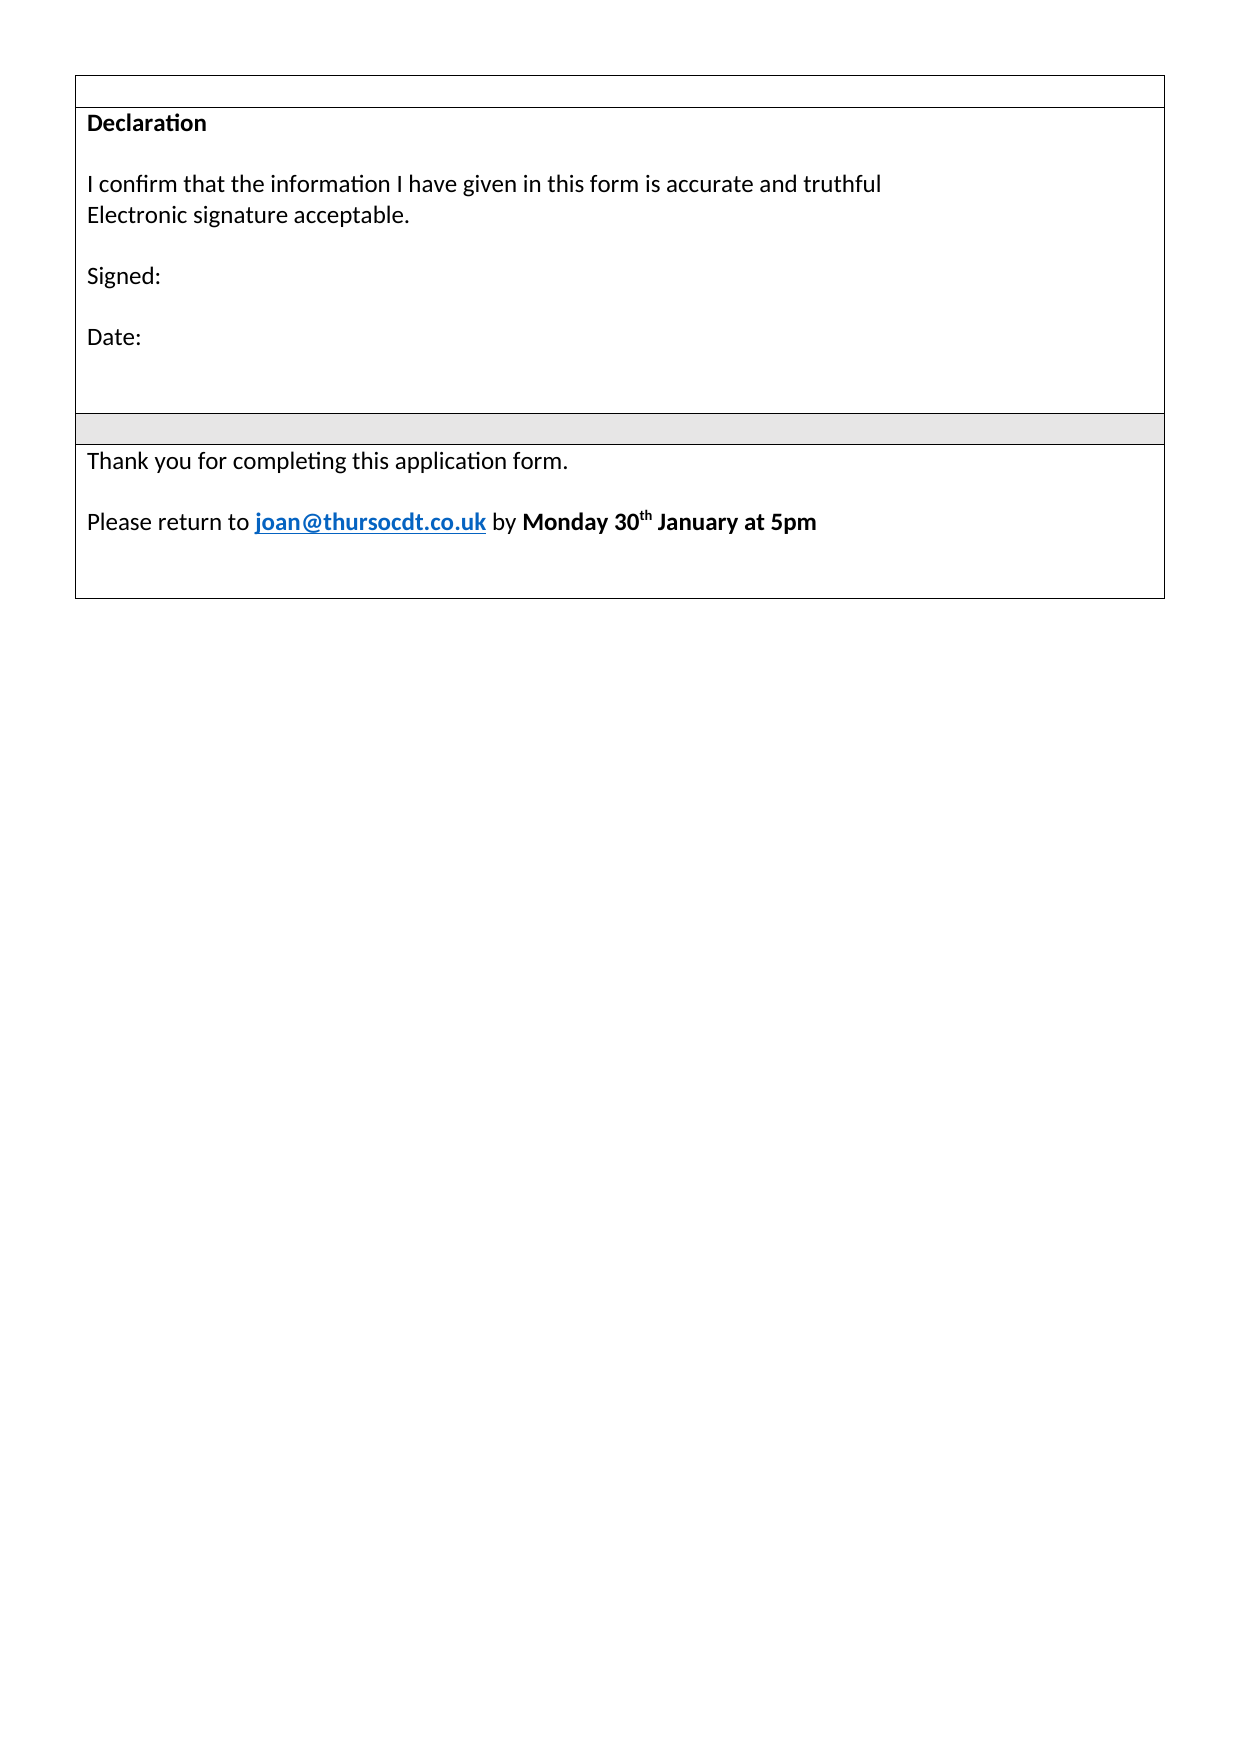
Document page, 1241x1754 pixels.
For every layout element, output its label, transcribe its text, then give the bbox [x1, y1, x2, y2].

table_cell Thank you for completing this application form. Please return to joan@thursocdt.co.uk by Monday 30th January at 5pm [76, 445, 1164, 598]
table_cell Declaration I confirm that the information I have given in this form is accurate and truthful Electronic signature acceptable. Signed: Date: [76, 108, 1164, 413]
table_cell [76, 414, 1164, 444]
table_cell [76, 76, 1164, 107]
